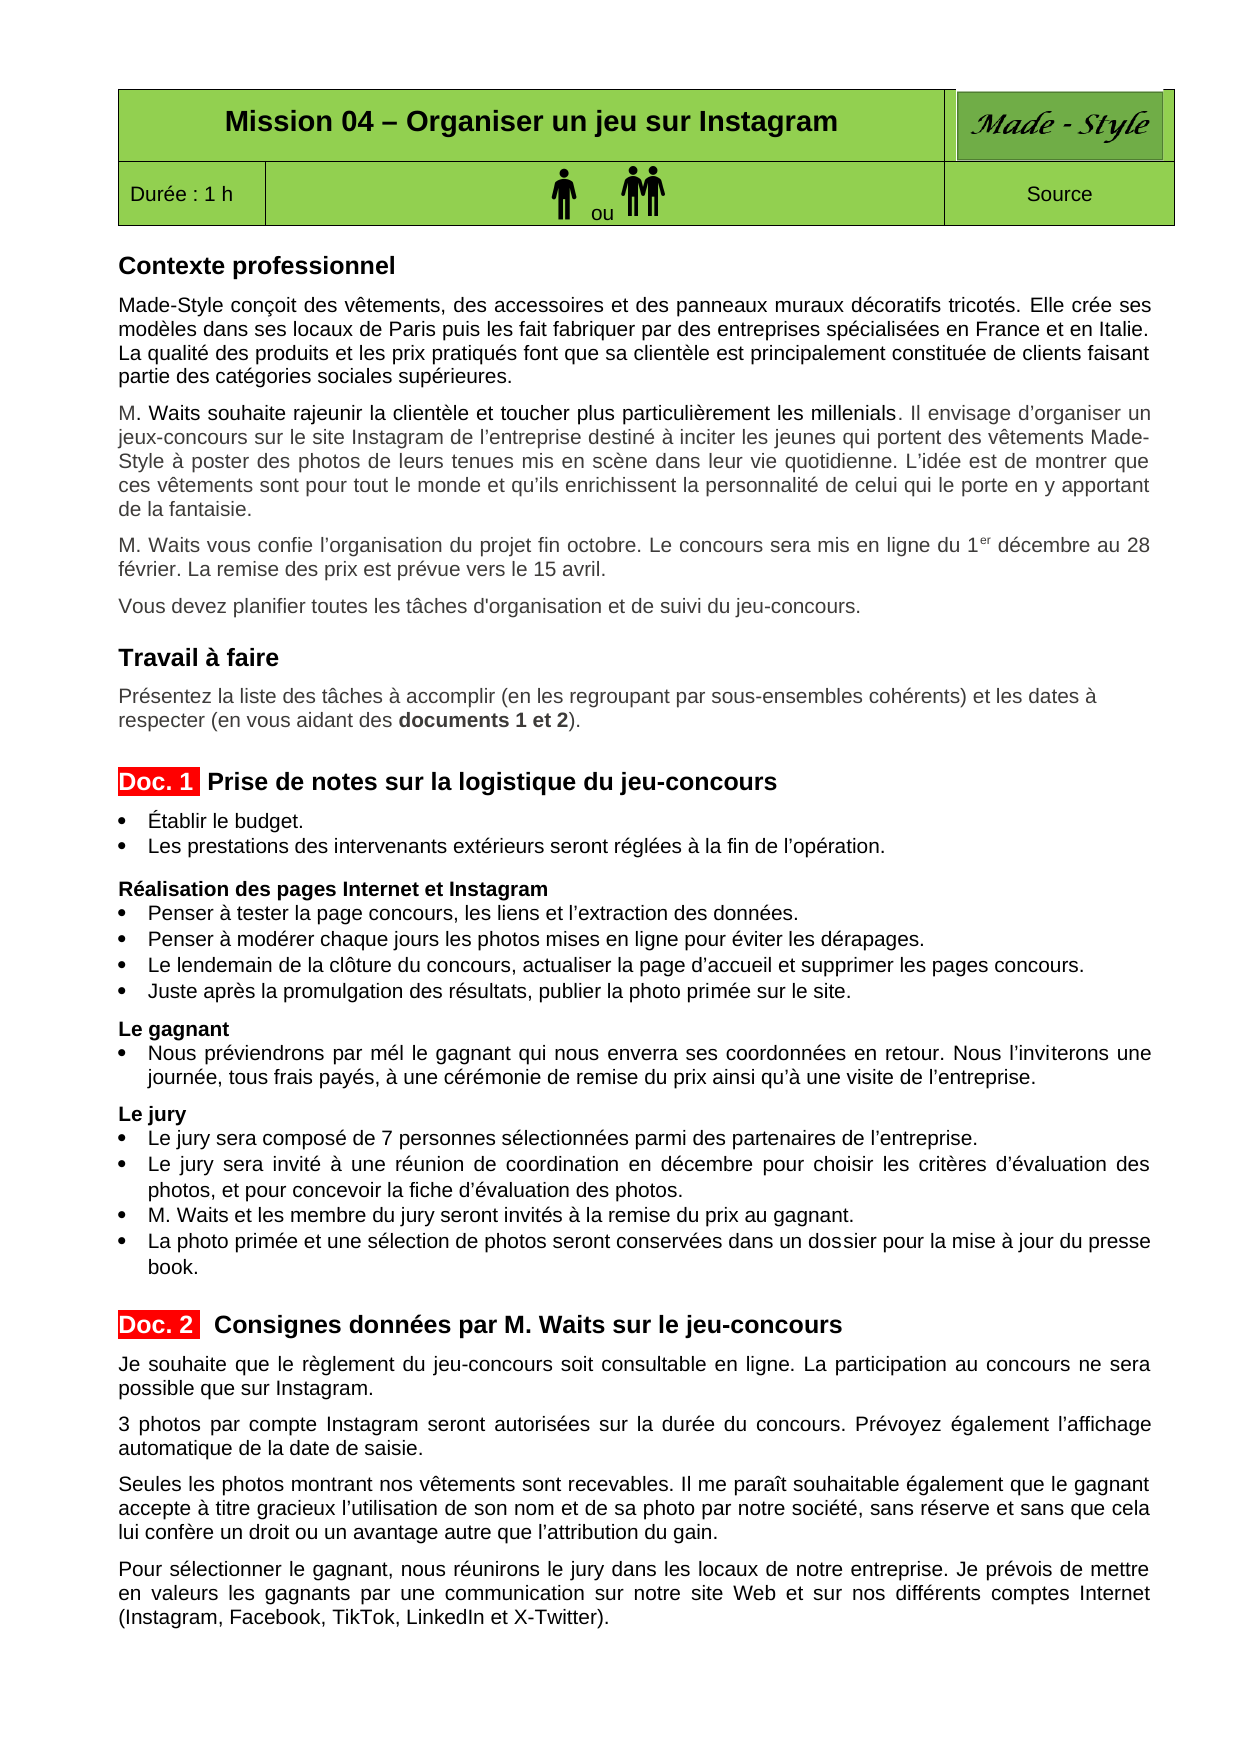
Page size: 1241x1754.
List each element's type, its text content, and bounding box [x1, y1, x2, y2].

list La photo primée et une sélection de photos seront conservées dans un dossier pour la mise à jour du presse book. [118, 1229, 1152, 1279]
list Penser à tester la page concours, les liens et l’extraction des données. [118, 901, 1152, 925]
text Doc. 1 Prise de notes sur la logistique du jeu-concours [200, 767, 1152, 796]
table_header Mission 04 – Organiser un jeu sur Instagram [119, 90, 944, 161]
table_cell ou [266, 162, 944, 225]
text Seules les photos montrant nos vêtements sont recevables. Il me paraît souhaitable également que le gagnant accepte à titre gracieux l’utilisation de son nom et de sa photo par notre société, sans réserve et sans que cela lui confère un droit ou un avantage autre que l’attribution du gain. [118, 1472, 1152, 1544]
list Établir le budget. [118, 808, 1152, 832]
list M. Waits et les membre du jury seront invités à la remise du prix au gagnant. [118, 1203, 1152, 1227]
text Le gagnant [118, 1017, 1152, 1041]
list Penser à modérer chaque jours les photos mises en ligne pour éviter les dérapages. [118, 927, 1152, 951]
text M. Waits souhaite rajeunir la clientèle et toucher plus particulièrement les millenials. Il envisage d’organiser un jeux-concours sur le site Instagram de l’entreprise destiné à inciter les jeunes qui portent des vêtements Made-Style à poster des photos de leurs tenues mis en scène dans leur vie quotidienne. L’idée est de montrer que ces vêtements sont pour tout le monde et qu’ils enrichissent la personnalité de celui qui le porte en y apportant de la fantaisie. [118, 401, 1152, 521]
picture [537, 167, 591, 221]
text M. Waits vous confie l’organisation du projet fin octobre. Le concours sera mis en ligne du 1er décembre au 28 février. La remise des prix est prévue vers le 15 avril. [118, 533, 1150, 581]
text Pour sélectionner le gagnant, nous réunirons le jury dans les locaux de notre entreprise. Je prévois de mettre en valeurs les gagnants par une communication sur notre site Web et sur nos différents comptes Internet (Instagram, Facebook, TikTok, LinkedIn et X-Twitter). [118, 1557, 1152, 1628]
table_cell Durée : 1 h [119, 162, 265, 225]
text Présentez la liste des tâches à accomplir (en les regroupant par sous-ensembles cohérents) et les dates à respecter (en vous aidant des documents 1 et 2). [118, 684, 1151, 732]
list Le jury sera invité à une réunion de coordination en décembre pour choisir les critères d’évaluation des photos, et pour concevoir la fiche d’évaluation des photos. [118, 1152, 1152, 1201]
list Les prestations des intervenants extérieurs seront réglées à la fin de l’opération. [118, 834, 1152, 858]
picture [613, 161, 673, 221]
list Juste après la promulgation des résultats, publier la photo primée sur le site. [118, 979, 1152, 1003]
text Doc. 2 Consignes données par M. Waits sur le jeu-concours [200, 1310, 1152, 1339]
text Made-Style conçoit des vêtements, des accessoires et des panneaux muraux décoratifs tricotés. Elle crée ses modèles dans ses locaux de Paris puis les fait fabriquer par des entreprises spécialisées en France et en Italie. La qualité des produits et les prix pratiqués font que sa clientèle est principalement constituée de clients faisant partie des catégories sociales supérieures. [118, 292, 1152, 388]
table_header [1164, 90, 1174, 161]
text Travail à faire [118, 642, 1152, 671]
text 3 photos par compte Instagram seront autorisées sur la durée du concours. Prévoyez également l’affichage automatique de la date de saisie. [118, 1412, 1152, 1460]
text Vous devez planifier toutes les tâches d'organisation et de suivi du jeu-concours. [118, 593, 1150, 617]
list Nous préviendrons par mél le gagnant qui nous enverra ses coordonnées en retour. Nous l’inviterons une journée, tous frais payés, à une cérémonie de remise du prix ainsi qu’à une visite de l’entreprise. [118, 1041, 1152, 1089]
list Le lendemain de la clôture du concours, actualiser la page d’accueil et supprimer les pages concours. [118, 953, 1152, 977]
text Le jury [118, 1102, 1152, 1126]
picture [956, 89, 1164, 161]
text Je souhaite que le règlement du jeu-concours soit consultable en ligne. La participation au concours ne sera possible que sur Instagram. [118, 1351, 1152, 1399]
text Réalisation des pages Internet et Instagram [118, 877, 1152, 901]
table_header [945, 90, 956, 161]
table_cell Source [945, 162, 1174, 225]
text Contexte professionnel [118, 251, 1152, 280]
list Le jury sera composé de 7 personnes sélectionnées parmi des partenaires de l’entreprise. [118, 1126, 1152, 1150]
